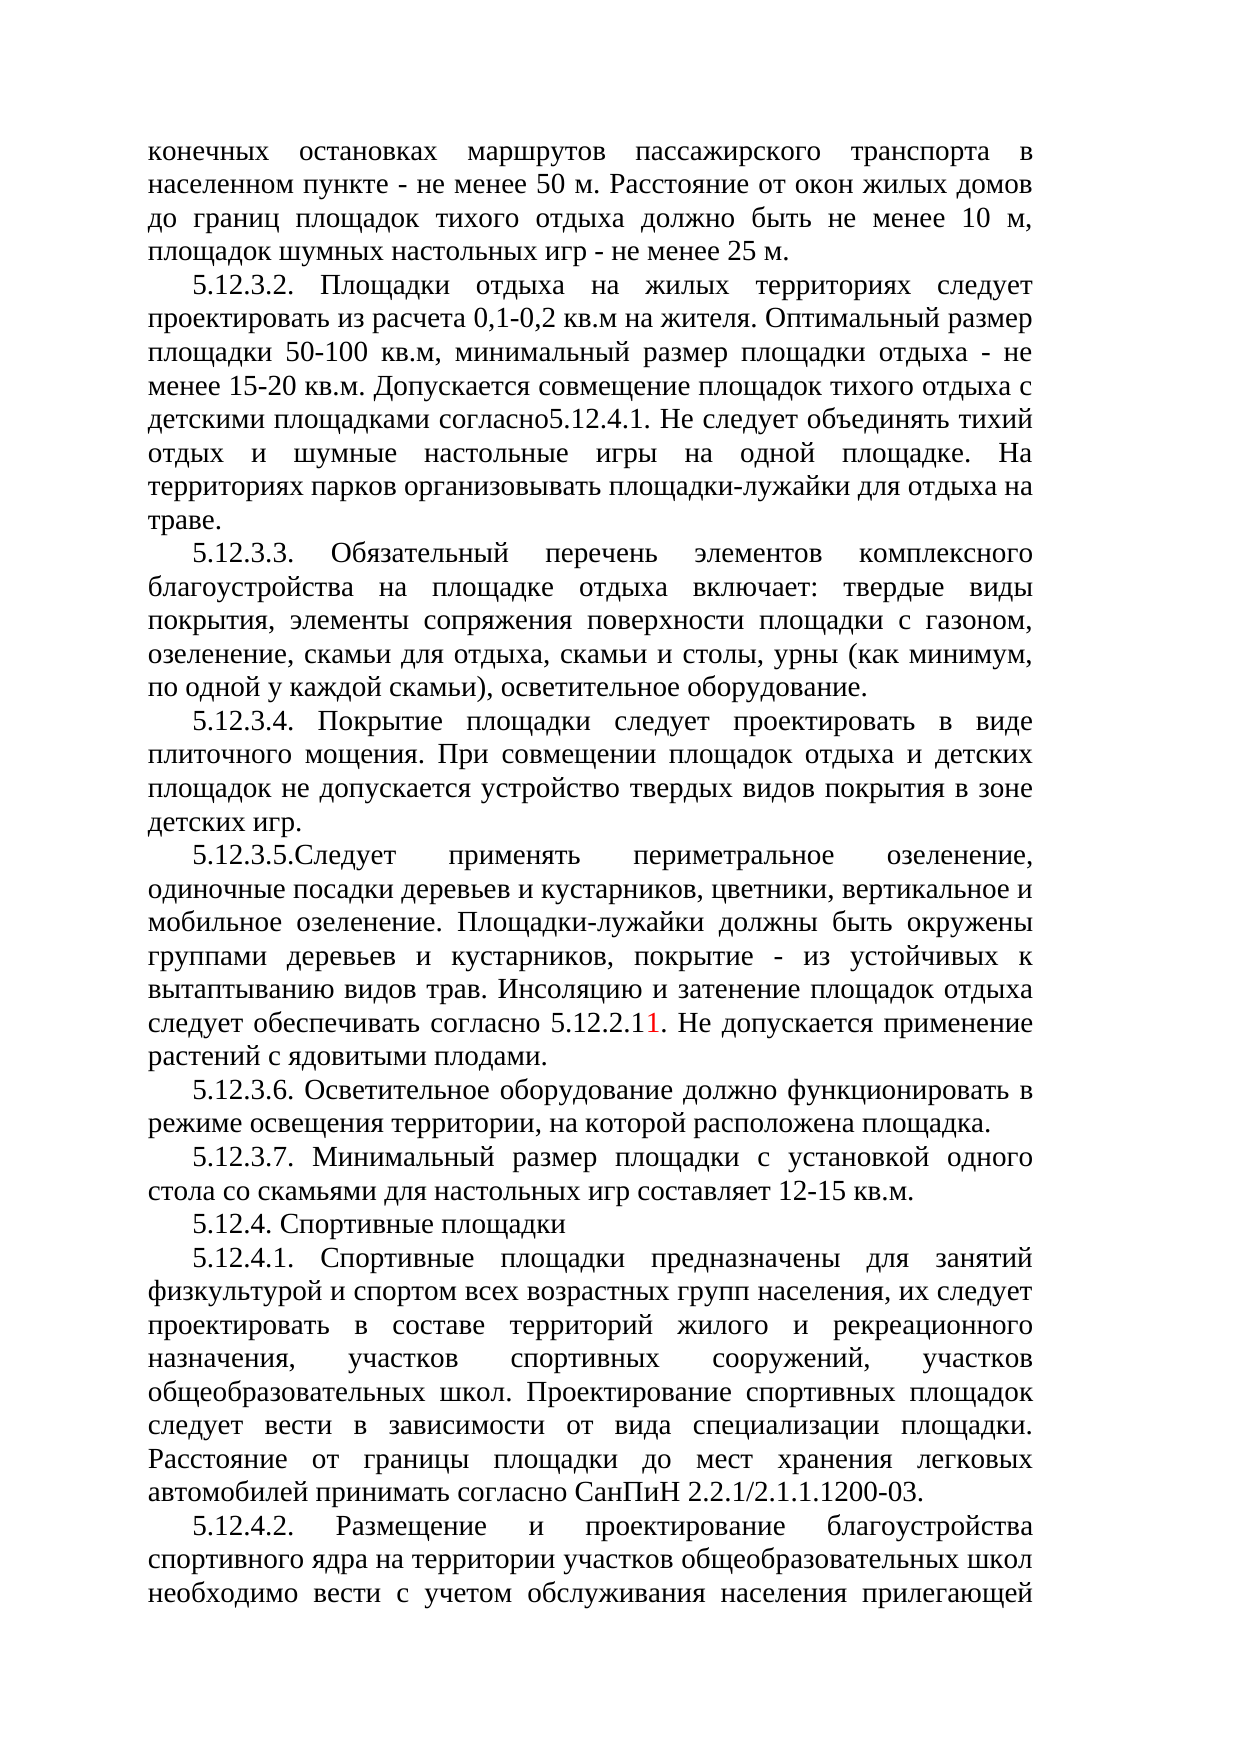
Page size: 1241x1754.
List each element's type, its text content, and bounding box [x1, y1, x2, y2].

text 5.12.3.5.Следует применять периметральное озеленение, одиночные посадки деревьев и кустарников, цветники, вертикальное и мобильное озеленение. Площадки-лужайки должны быть окружены группами деревьев и кустарников, покрытие - из устойчивых к вытаптыванию видов трав. Инсоляцию и затенение площадок отдыха следует обеспечивать согласно 5.12.2.11. Не допускается применение растений с ядовитыми плодами. [148, 837, 1034, 1072]
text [148, 1508, 1034, 1609]
text 5.12.4. Спортивные площадки [148, 1206, 1034, 1240]
text 5.12.3.4. Покрытие площадки следует проектировать в виде плиточного мощения. При совмещении площадок отдыха и детских площадок не допускается устройство твердых видов покрытия в зоне детских игр. [148, 703, 1034, 837]
text 5.12.4.1. Спортивные площадки предназначены для занятий физкультурой и спортом всех возрастных групп населения, их следует проектировать в составе территорий жилого и рекреационного назначения, участков спортивных сооружений, участков общеобразовательных школ. Проектирование спортивных площадок следует вести в зависимости от вида специализации площадки. Расстояние от границы площадки до мест хранения легковых автомобилей принимать согласно СанПиН 2.2.1/2.1.1.1200-03. [148, 1240, 1034, 1508]
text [148, 133, 1034, 267]
text 5.12.3.6. Осветительное оборудование должно функционировать в режиме освещения территории, на которой расположена площадка. [148, 1072, 1034, 1139]
text 5.12.3.7. Минимальный размер площадки с установкой одного стола со скамьями для настольных игр составляет 12-15 кв.м. [148, 1139, 1034, 1206]
text 5.12.3.2. Площадки отдыха на жилых территориях следует проектировать из расчета 0,1-0,2 кв.м на жителя. Оптимальный размер площадки 50-100 кв.м, минимальный размер площадки отдыха - не менее 15-20 кв.м. Допускается совмещение площадок тихого отдыха с детскими площадками согласно5.12.4.1. Не следует объединять тихий отдых и шумные настольные игры на одной площадке. На территориях парков организовывать площадки-лужайки для отдыха на траве. [148, 267, 1034, 535]
text 5.12.3.3. Обязательный перечень элементов комплексного благоустройства на площадке отдыха включает: твердые виды покрытия, элементы сопряжения поверхности площадки с газоном, озеленение, скамьи для отдыха, скамьи и столы, урны (как минимум, по одной у каждой скамьи), осветительное оборудование. [148, 535, 1034, 703]
